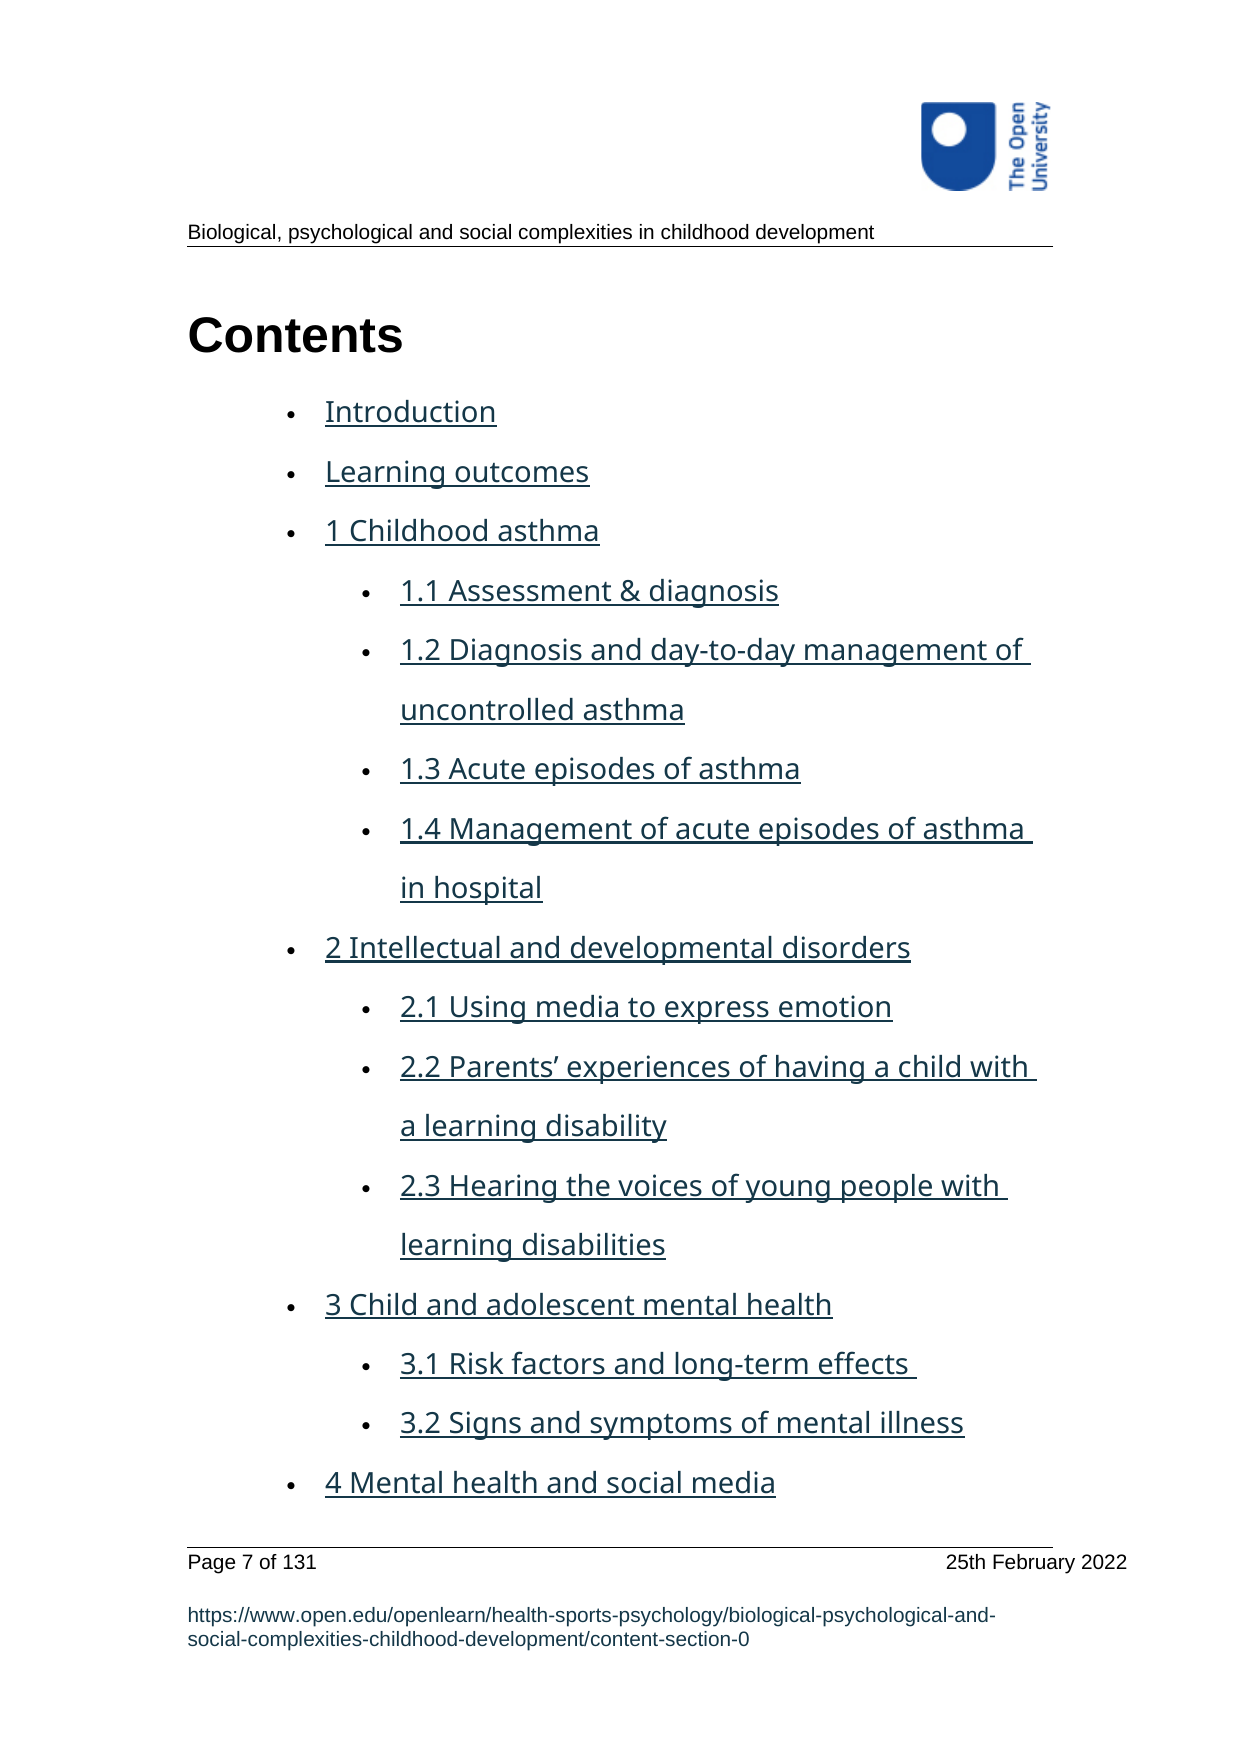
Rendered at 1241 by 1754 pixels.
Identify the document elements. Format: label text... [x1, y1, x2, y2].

list 1.3 Acute episodes of asthma [362, 748, 1053, 788]
list Learning outcomes [287, 451, 1053, 491]
list 3.2 Signs and symptoms of mental illness [362, 1403, 1053, 1442]
list 1.4 Management of acute episodes of asthma in hospital [362, 808, 1053, 907]
list 2.1 Using media to express emotion [362, 986, 1053, 1026]
subtitle Contents [187, 305, 1053, 362]
list 1.1 Assessment & diagnosis [362, 570, 1053, 610]
list 2.3 Hearing the voices of young people with learning disabilities [362, 1165, 1053, 1264]
list 2 Intellectual and developmental disorders [287, 927, 1053, 967]
list 2.2 Parents’ experiences of having a child with a learning disability [362, 1046, 1053, 1145]
list 3.1 Risk factors and long-term effects [362, 1343, 1053, 1383]
list Introduction [287, 392, 1053, 431]
picture [921, 102, 1052, 191]
list 4 Mental health and social media [287, 1462, 1053, 1502]
list 3 Child and adolescent mental health [287, 1284, 1053, 1323]
list 1.2 Diagnosis and day-to-day management of uncontrolled asthma [362, 629, 1053, 729]
list 1 Childhood asthma [287, 511, 1053, 550]
